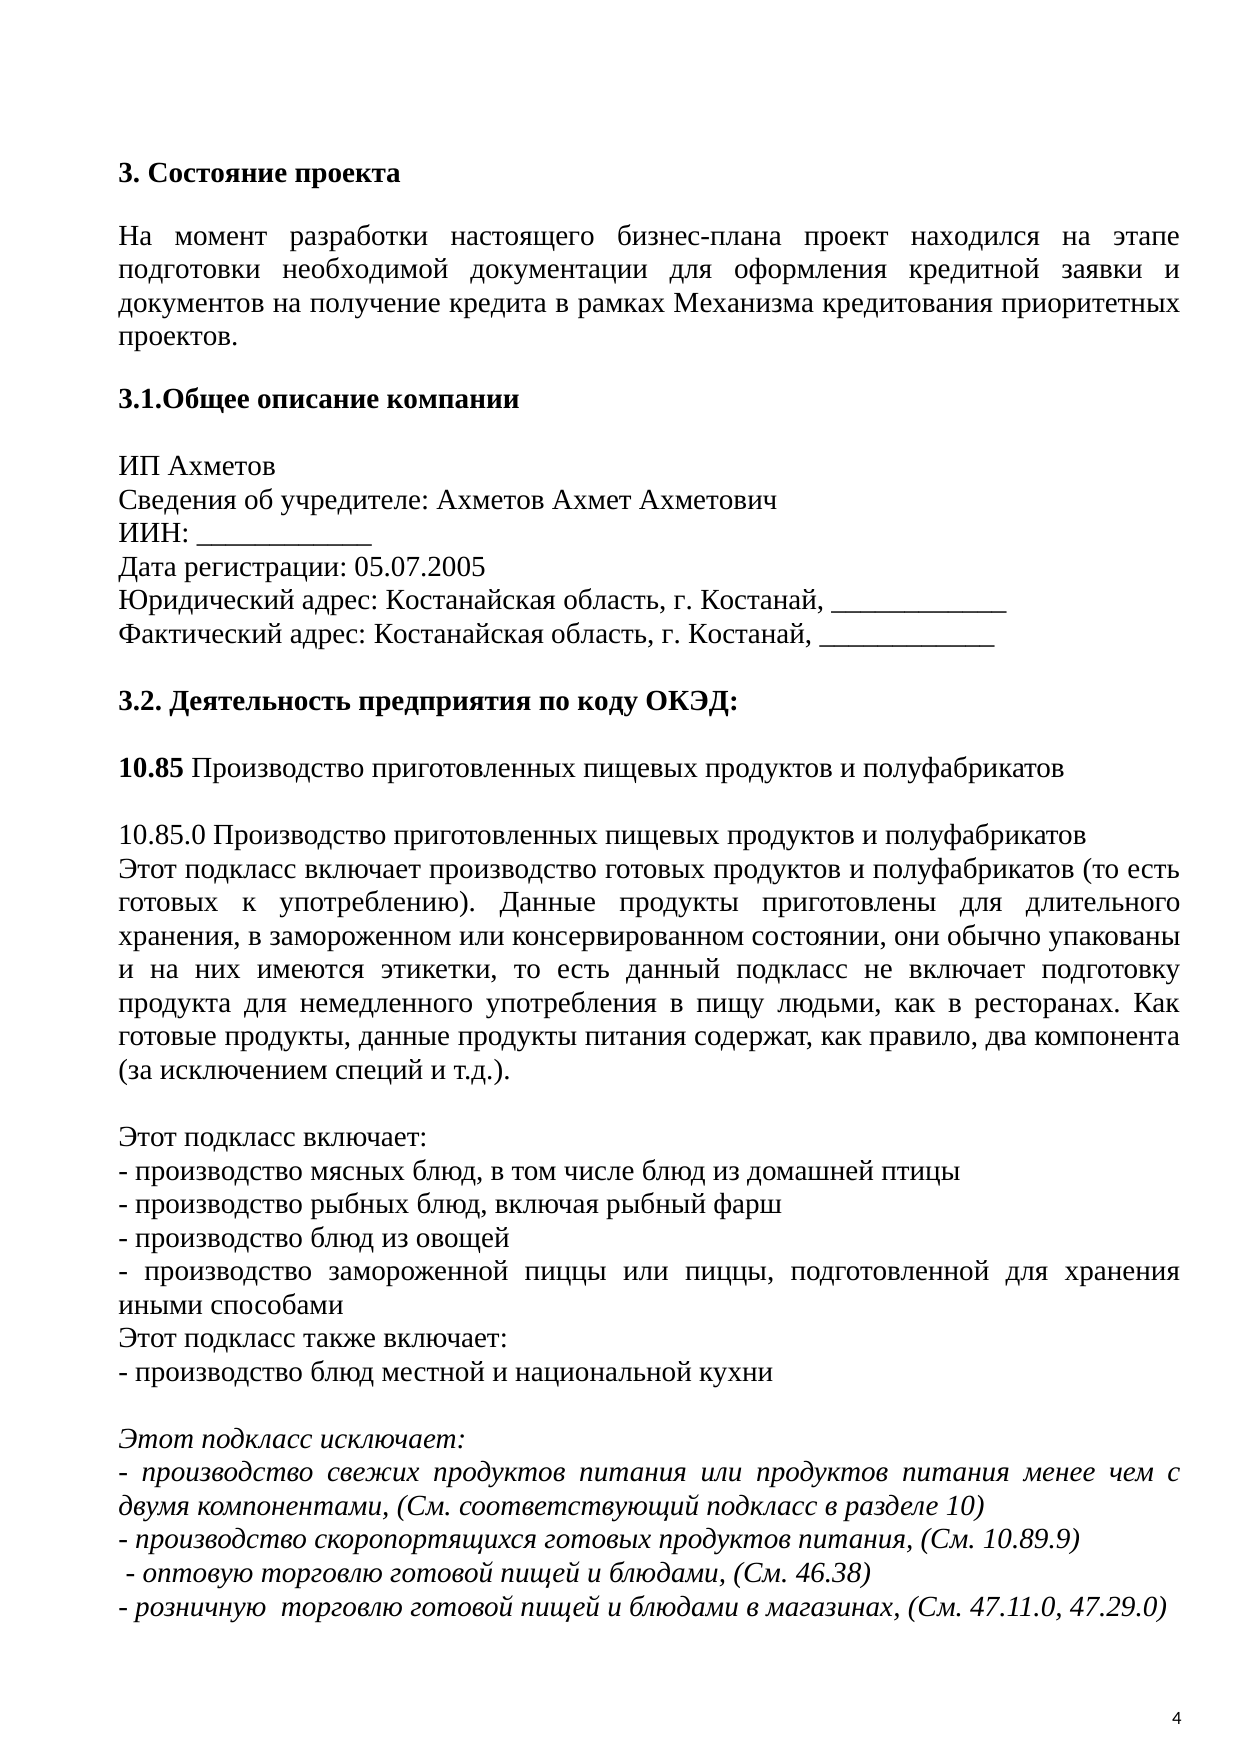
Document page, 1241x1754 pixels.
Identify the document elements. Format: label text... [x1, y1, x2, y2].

text 10.85.0 Производство приготовленных пищевых продуктов и полуфабрикатов [118, 817, 1181, 851]
text Этот подкласс включает: [118, 1119, 1181, 1153]
text Этот подкласс включает производство готовых продуктов и полуфабрикатов (то есть готовых к употреблению). Данные продукты приготовлены для длительного хранения, в замороженном или консервированном состоянии, они обычно упакованы и на них имеются этикетки, то есть данный подкласс не включает подготовку продукта для немедленного употребления в пищу людьми, как в ресторанах. Как готовые продукты, данные продукты питания содержат, как правило, два компонента (за исключением специй и т.д.). [118, 851, 1181, 1086]
text - розничную торговлю готовой пищей и блюдами в магазинах, (См. 47.11.0, 47.29.0) [118, 1589, 1181, 1622]
text - производство рыбных блюд, включая рыбный фарш [118, 1186, 1181, 1220]
text 10.85 Производство приготовленных пищевых продуктов и полуфабрикатов [118, 750, 1181, 784]
text 3.2. Деятельность предприятия по коду ОКЭД: [118, 683, 1181, 717]
text Юридический адрес: Костанайская область, г. Костанай, ____________ [118, 582, 1181, 616]
text На момент разработки настоящего бизнес-плана проект находился на этапе подготовки необходимой документации для оформления кредитной заявки и документов на получение кредита в рамках Механизма кредитования приоритетных проектов. [118, 218, 1181, 352]
text - производство блюд местной и национальной кухни [118, 1354, 1181, 1387]
text - производство мясных блюд, в том числе блюд из домашней птицы [118, 1153, 1181, 1186]
text - производство свежих продуктов питания или продуктов питания менее чем с двумя компонентами, (См. соответствующий подкласс в разделе 10) [118, 1454, 1181, 1522]
text 3.1.Общее описание компании [118, 381, 1181, 415]
text - оптовую торговлю готовой пищей и блюдами, (См. 46.38) [118, 1555, 1181, 1589]
text 3. Состояние проекта [118, 155, 1181, 189]
text ИП Ахметов [118, 448, 1181, 482]
text Дата регистрации: 05.07.2005 [118, 549, 1181, 582]
text Фактический адрес: Костанайская область, г. Костанай, ____________ [118, 616, 1181, 649]
text - производство блюд из овощей [118, 1220, 1181, 1253]
text - производство скоропортящихся готовых продуктов питания, (См. 10.89.9) [118, 1522, 1181, 1555]
text ИИН: ____________ [118, 515, 1181, 549]
text - производство замороженной пиццы или пиццы, подготовленной для хранения иными способами [118, 1253, 1181, 1320]
text Этот подкласс также включает: [118, 1320, 1181, 1354]
text Этот подкласс исключает: [118, 1421, 1181, 1454]
text Сведения об учредителе: Ахметов Ахмет Ахметович [118, 482, 1181, 515]
